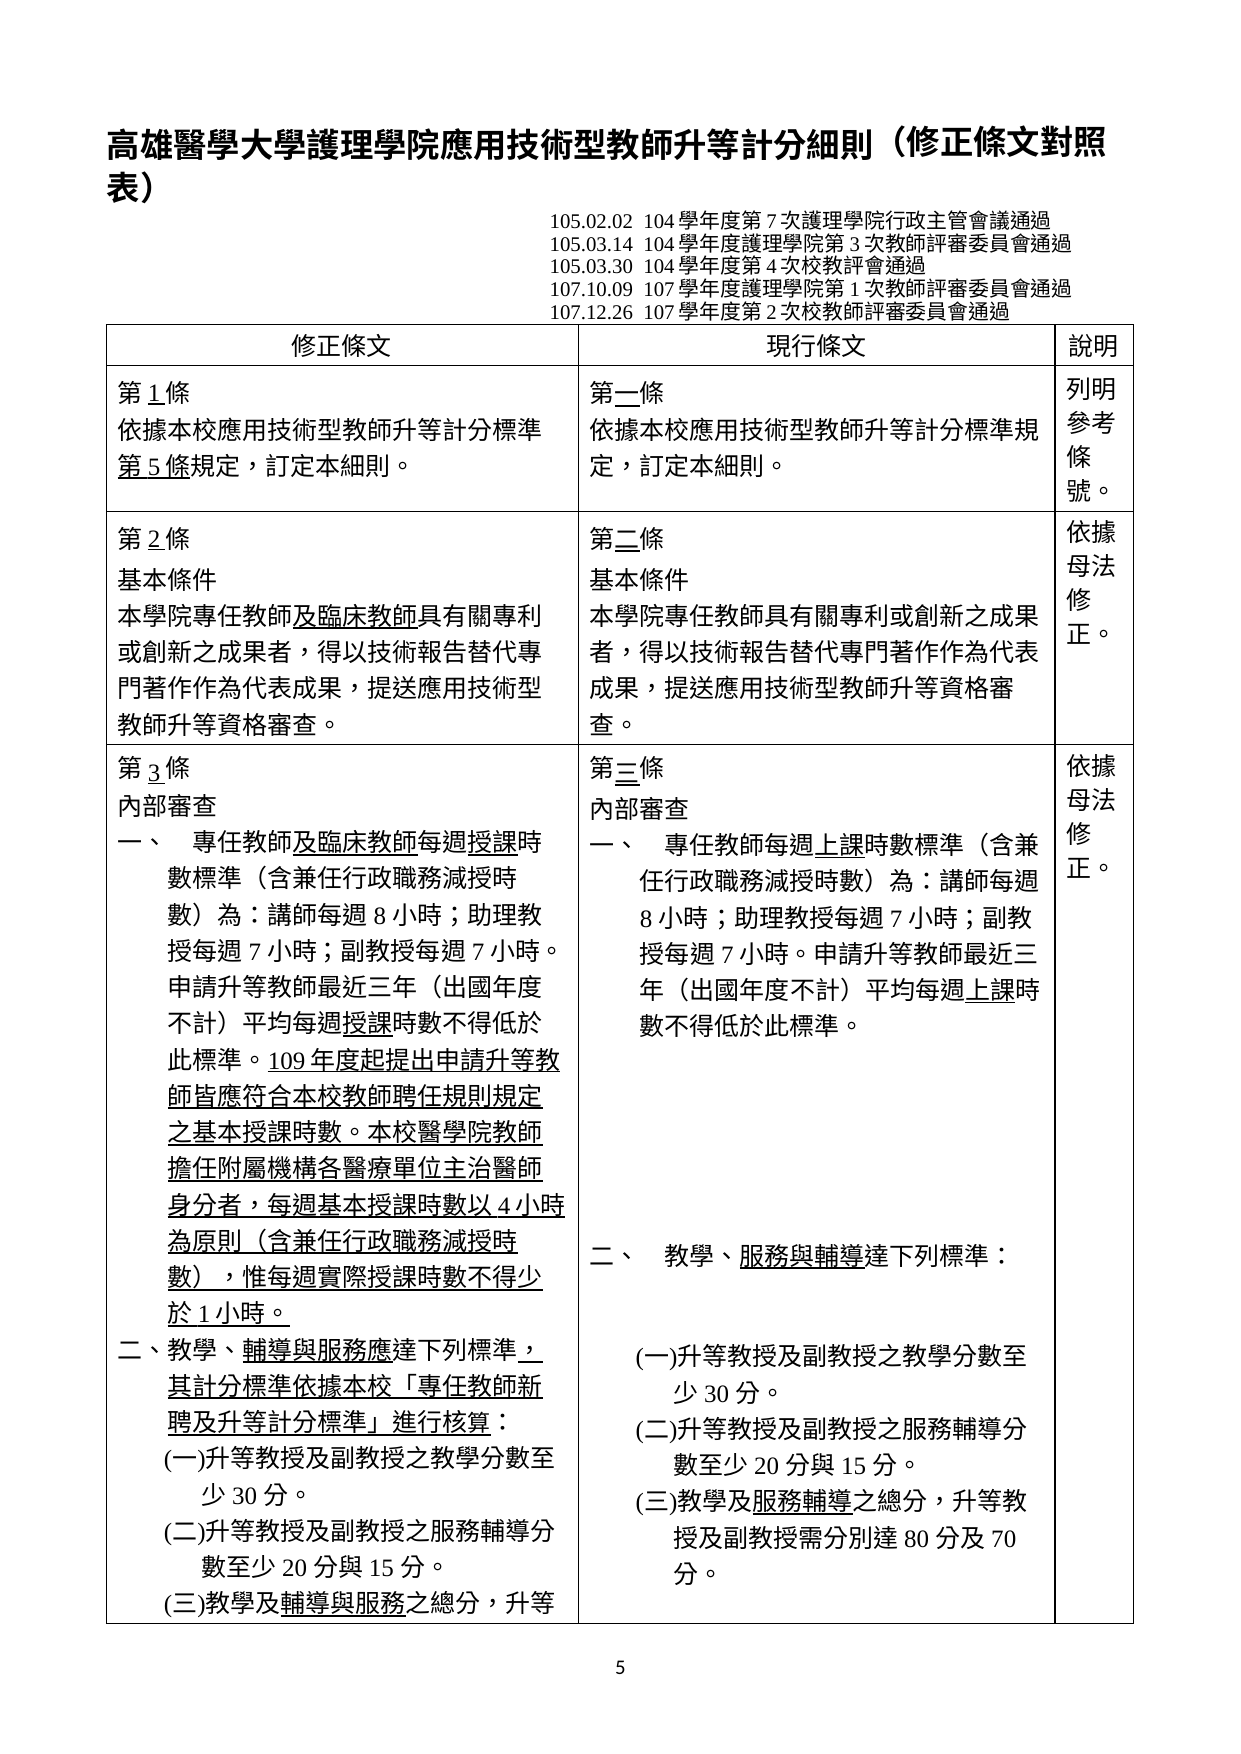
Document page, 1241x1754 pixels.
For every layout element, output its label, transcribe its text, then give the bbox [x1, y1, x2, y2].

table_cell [107, 745, 578, 1623]
text 高雄醫學大學護理學院應用技術型教師升等計分細則（修正條文對照表） [106, 118, 1134, 210]
table_header 修正條文 [107, 325, 578, 365]
table_cell 列明參考條號。 [1056, 366, 1133, 511]
text 105.02.02 104學年度第7次護理學院行政主管會議通過 [549, 210, 1134, 233]
table_header 說明 [1056, 325, 1133, 365]
table_header 現行條文 [579, 325, 1054, 365]
table_cell 第二條 基本條件 本學院專任教師具有關專利或創新之成果者，得以技術報告替代專門著作作為代表成果，提送應用技術型教師升等資格審查。 [579, 512, 1054, 744]
text 107.10.09 107學年度護理學院第1次教師評審委員會通過 [549, 278, 1134, 301]
table_cell 第一條 依據本校應用技術型教師升等計分標準規定，訂定本細則。 [579, 366, 1054, 511]
text 105.03.14 104學年度護理學院第3次教師評審委員會通過 [549, 233, 1134, 256]
table_cell 依據母法修正。 [1056, 745, 1133, 1623]
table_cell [579, 745, 1054, 1623]
text 107.12.26 107學年度第2次校教師評審委員會通過 [549, 301, 1134, 324]
text 105.03.30 104學年度第4次校教評會通過 [549, 256, 1134, 278]
table_cell 依據母法修正。 [1056, 512, 1133, 744]
table_cell 第2條 基本條件 本學院專任教師及臨床教師具有關專利或創新之成果者，得以技術報告替代專門著作作為代表成果，提送應用技術型教師升等資格審查。 [107, 512, 578, 744]
table_cell 第1條 依據本校應用技術型教師升等計分標準第5條規定，訂定本細則。 [107, 366, 578, 511]
